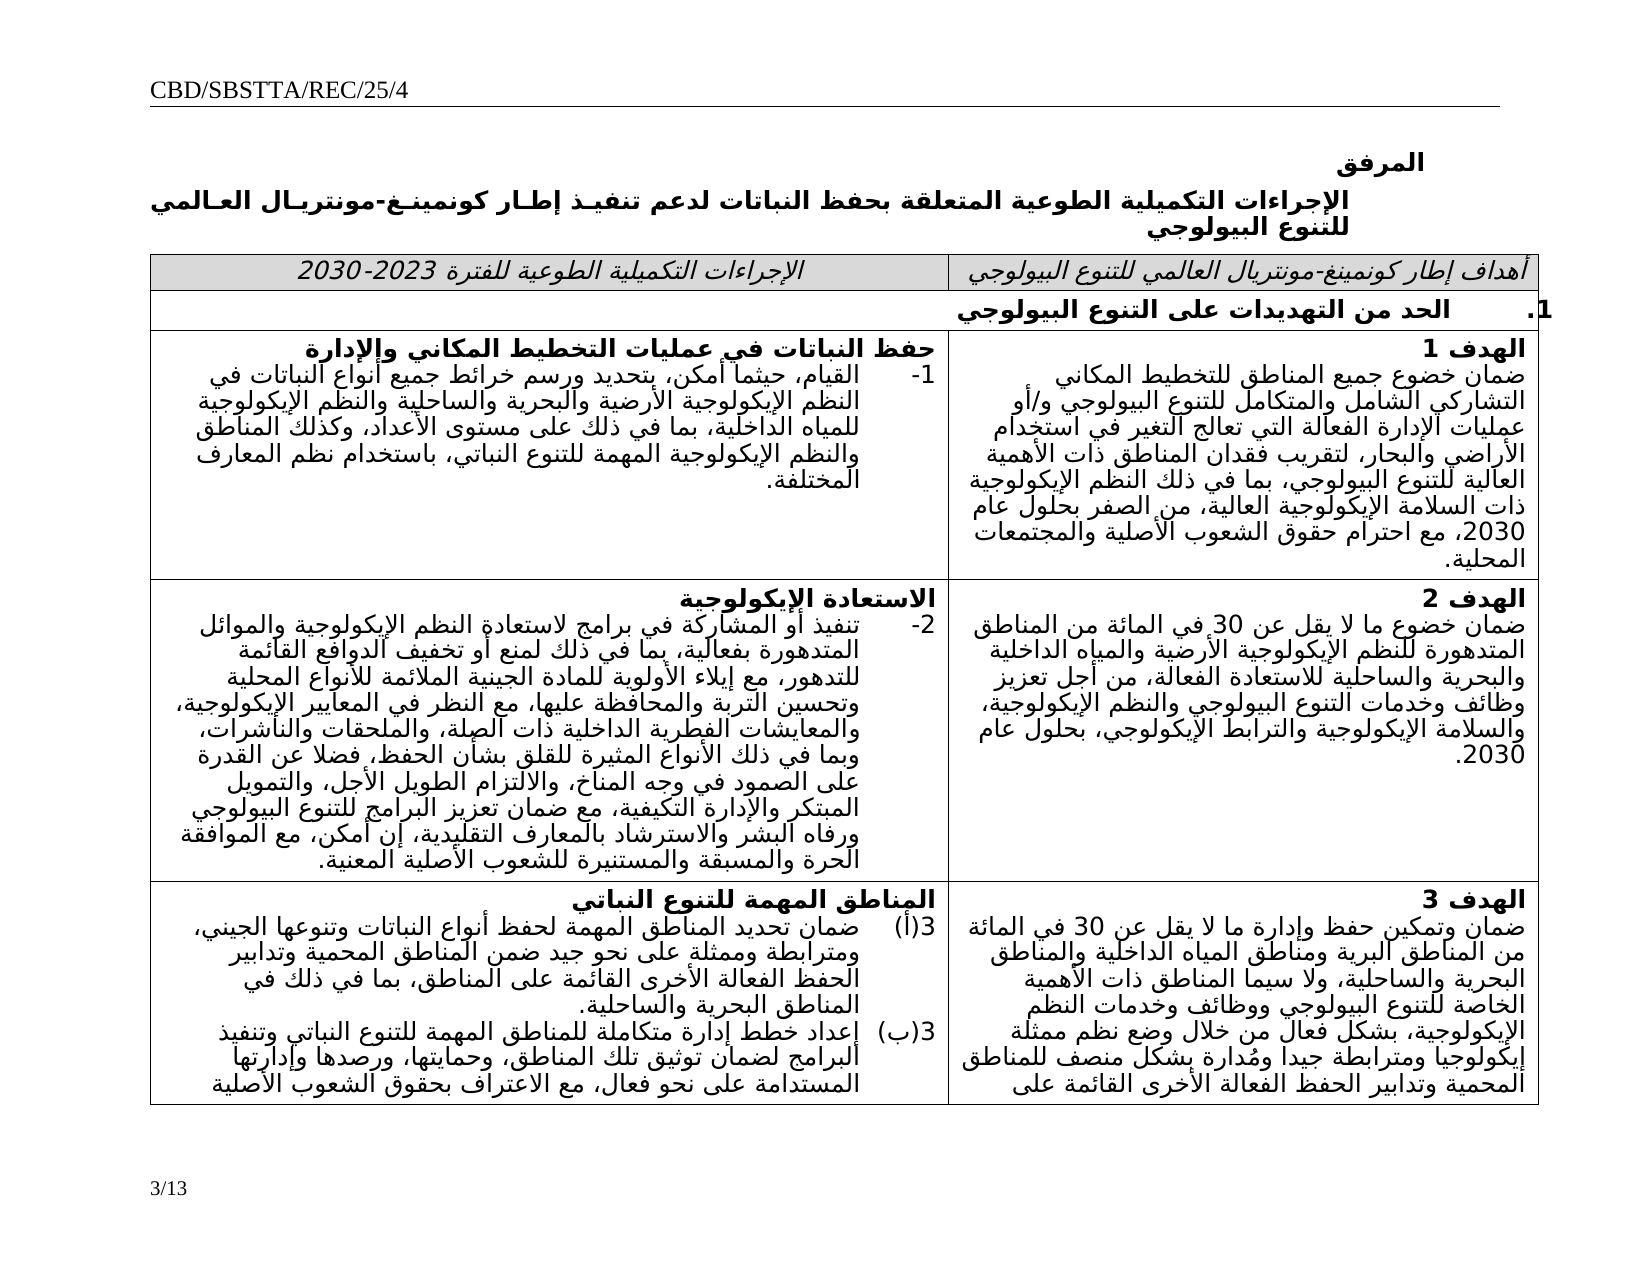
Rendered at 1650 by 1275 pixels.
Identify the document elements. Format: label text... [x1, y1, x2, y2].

list المرفق [150, 150, 1425, 176]
list الإجراءات التكميلية الطوعية المتعلقة بحفظ النباتات لدعم تنفيذ إطار كونمينغ-مونتريال العالمي للتنوع البيولوجي [150, 189, 1350, 241]
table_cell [151, 882, 948, 1104]
table_cell الهدف 2 ضمان خضوع ما لا يقل عن 30 في المائة من المناطق المتدهورة للنظم الإيكولوجية الأرضية والمياه الداخلية والبحرية والساحلية للاستعادة الفعالة، من أجل تعزيز وظائف وخدمات التنوع البيولوجي والنظم الإيكولوجية، والسلامة الإيكولوجية والترابط الإيكولوجي، بحلول عام 2030. [949, 580, 1538, 881]
table_cell حفظ النباتات في عمليات التخطيط المكاني والإدارة 1- القيام، حيثما أمكن، بتحديد ورسم خرائط جميع أنواع النباتات في النظم الإيكولوجية الأرضية والبحرية والساحلية والنظم الإيكولوجية للمياه الداخلية، بما في ذلك على مستوى الأعداد، وكذلك المناطق والنظم الإيكولوجية المهمة للتنوع النباتي، باستخدام نظم المعارف المختلفة. [151, 331, 948, 579]
table_cell الهدف 1 ضمان خضوع جميع المناطق للتخطيط المكاني التشاركي الشامل والمتكامل للتنوع البيولوجي و/أو عمليات الإدارة الفعالة التي تعالج التغير في استخدام الأراضي والبحار، لتقريب فقدان المناطق ذات الأهمية العالية للتنوع البيولوجي، بما في ذلك النظم الإيكولوجية ذات السلامة الإيكولوجية العالية، من الصفر بحلول عام 2030، مع احترام حقوق الشعوب الأصلية والمجتمعات المحلية. [949, 331, 1538, 579]
table_header أهداف إطار كونمينغ-مونتريال العالمي للتنوع البيولوجي [949, 255, 1538, 290]
table_cell الحد من التهديدات على التنوع البيولوجي [151, 291, 1538, 329]
table_header الإجراءات التكميلية الطوعية للفترة 2023-2030 [151, 255, 948, 290]
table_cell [949, 882, 1538, 1104]
table_cell الاستعادة الإيكولوجية 2- تنفيذ أو المشاركة في برامج لاستعادة النظم الإيكولوجية والموائل المتدهورة بفعالية، بما في ذلك لمنع أو تخفيف الدوافع القائمة للتدهور، مع إيلاء الأولوية للمادة الجينية الملائمة للأنواع المحلية وتحسين التربة والمحافظة عليها، مع النظر في المعايير الإيكولوجية، والمعايشات الفطرية الداخلية ذات الصلة، والملحقات والناشرات، وبما في ذلك الأنواع المثيرة للقلق بشأن الحفظ، فضلا عن القدرة على الصمود في وجه المناخ، والالتزام الطويل الأجل، والتمويل المبتكر والإدارة التكيفية، مع ضمان تعزيز البرامج للتنوع البيولوجي ورفاه البشر والاسترشاد بالمعارف التقليدية، إن أمكن، مع الموافقة الحرة والمسبقة والمستنيرة للشعوب الأصلية المعنية. [151, 580, 948, 881]
